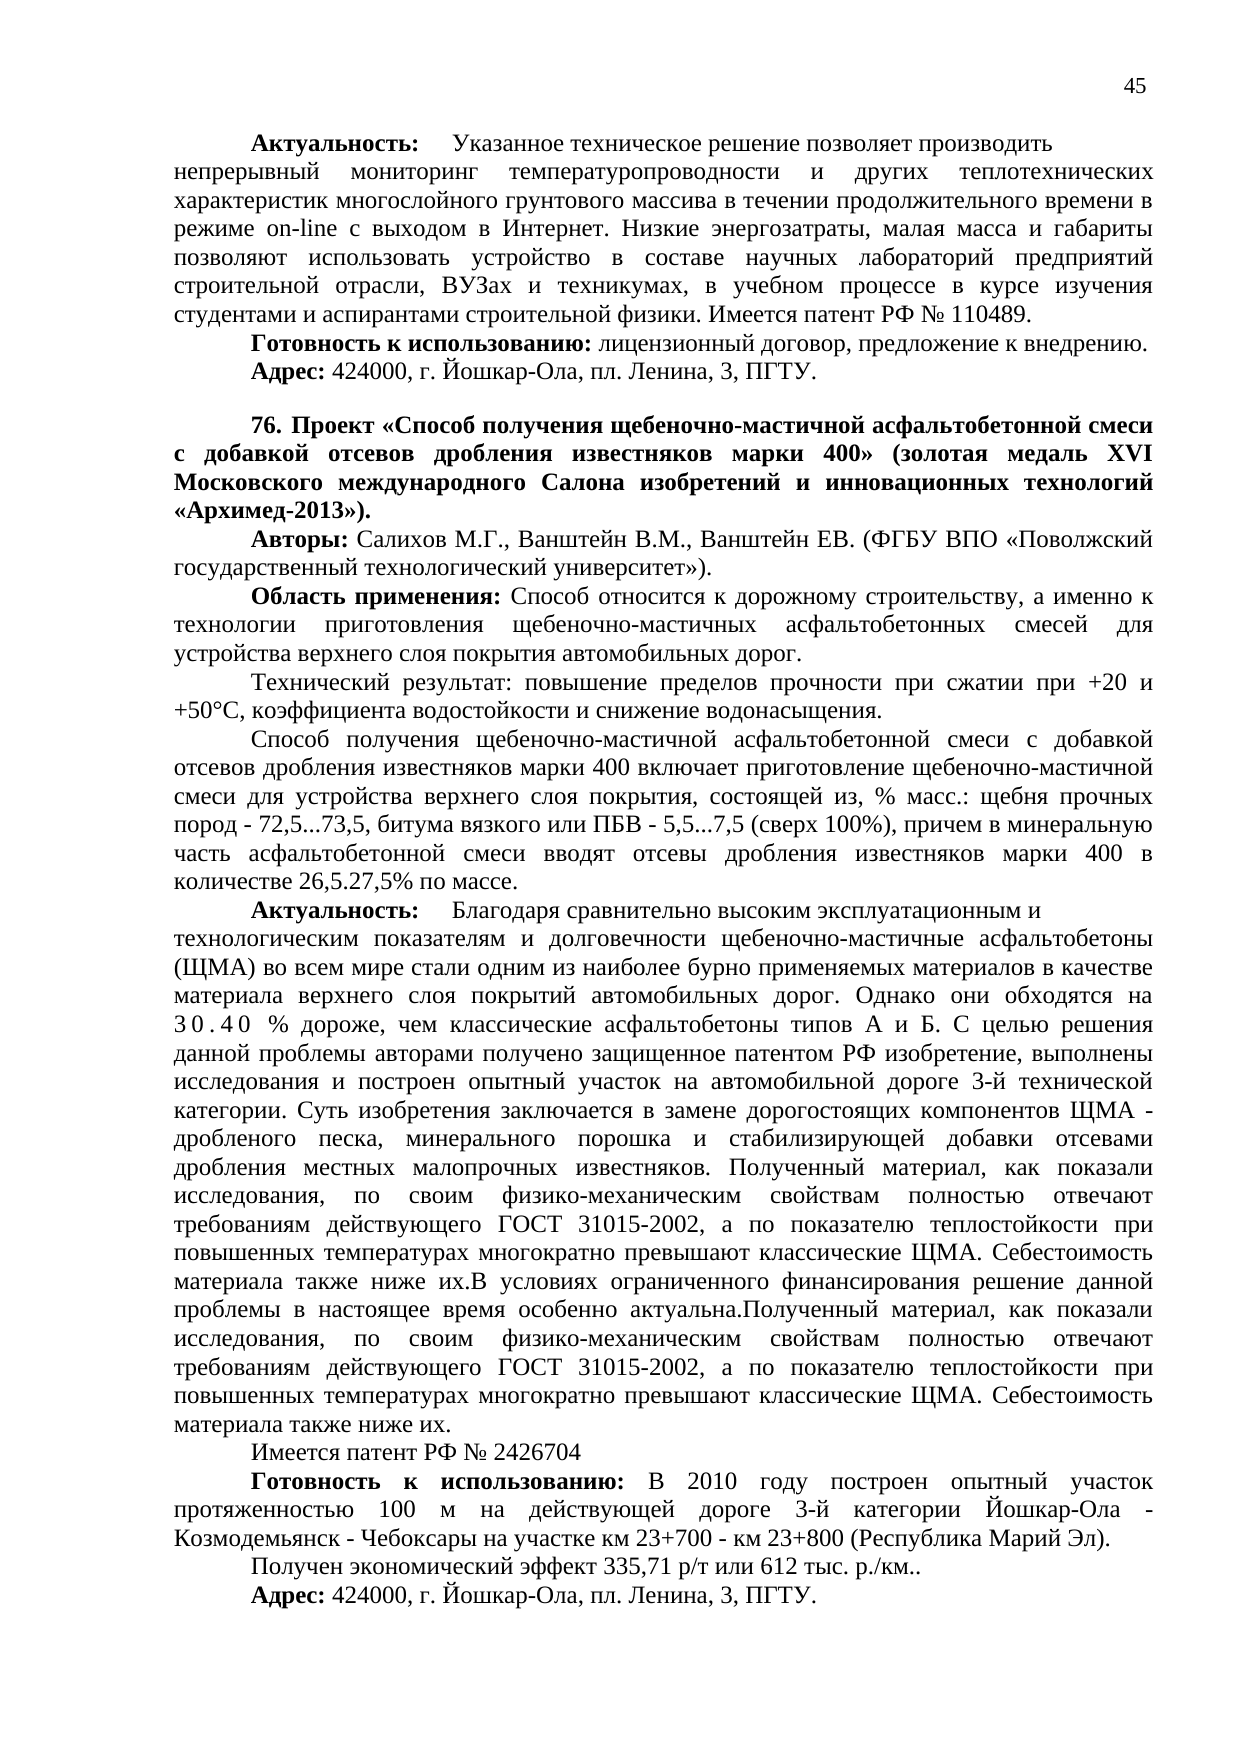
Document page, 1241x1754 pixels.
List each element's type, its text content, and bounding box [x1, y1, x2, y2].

text Получен экономический эффект 335,71 р/т или 612 тыс. р./км.. [173, 1552, 1154, 1580]
text Адрес: 424000, г. Йошкар-Ола, пл. Ленина, 3, ПГТУ. [173, 1580, 1154, 1609]
text Готовность к использованию: В 2010 году построен опытный участок протяженностью 100 м на действующей дороге 3-й категории Йошкар-Ола - Козмодемьянск - Чебоксары на участке км 23+700 - км 23+800 (Республика Марий Эл). [173, 1466, 1154, 1552]
text технологическим показателям и долговечности щебеночно-мастичные асфальтобетоны (ЩМА) во всем мире стали одним из наиболее бурно применяемых материалов в качестве материала верхнего слоя покрытий автомобильных дорог. Однако они обходятся на 30.40 % дороже, чем классические асфальтобетоны типов А и Б. С целью решения данной проблемы авторами получено защищенное патентом РФ изобретение, выполнены исследования и построен опытный участок на автомобильной дороге 3-й технической категории. Суть изобретения заключается в замене дорогостоящих компонентов ЩМА - дробленого песка, минерального порошка и стабилизирующей добавки отсевами дробления местных малопрочных известняков. Полученный материал, как показали исследования, по своим физико-механическим свойствам полностью отвечают требованиям действующего ГОСТ 31015-2002, а по показателю теплостойкости при повышенных температурах многократно превышают классические ЩМА. Себестоимость материала также ниже их.В условиях ограниченного финансирования решение данной проблемы в настоящее время особенно актуальна.Полученный материал, как показали исследования, по своим физико-механическим свойствам полностью отвечают требованиям действующего ГОСТ 31015-2002, а по показателю теплостойкости при повышенных температурах многократно превышают классические ЩМА. Себестоимость материала также ниже их. [173, 924, 1154, 1438]
text Способ получения щебеночно-мастичной асфальтобетонной смеси с добавкой отсевов дробления известняков марки 400 включает приготовление щебеночно-мастичной смеси для устройства верхнего слоя покрытия, состоящей из, % масс.: щебня прочных пород - 72,5...73,5, битума вязкого или ПБВ - 5,5...7,5 (сверх 100%), причем в минеральную часть асфальтобетонной смеси вводят отсевы дробления известняков марки 400 в количестве 26,5.27,5% по массе. [173, 724, 1154, 895]
text Актуальность: Благодаря сравнительно высоким эксплуатационным и [173, 895, 1154, 924]
text непрерывный мониторинг температуропроводности и других теплотехнических характеристик многослойного грунтового массива в течении продолжительного времени в режиме on-line с выходом в Интернет. Низкие энергозатраты, малая масса и габариты позволяют использовать устройство в составе научных лабораторий предприятий строительной отрасли, ВУЗах и техникумах, в учебном процессе в курсе изучения студентами и аспирантами строительной физики. Имеется патент РФ № 110489. [173, 157, 1154, 328]
text Актуальность: Указанное техническое решение позволяет производить [173, 128, 1154, 157]
list Проект «Способ получения щебеночно-мастичной асфальтобетонной смеси с добавкой отсевов дробления известняков марки 400» (золотая медаль XVI Московского международного Салона изобретений и инновационных технологий «Архимед-2013»). [173, 410, 1154, 524]
text Область применения: Способ относится к дорожному строительству, а именно к технологии приготовления щебеночно-мастичных асфальтобетонных смесей для устройства верхнего слоя покрытия автомобильных дорог. [173, 581, 1154, 667]
text Адрес: 424000, г. Йошкар-Ола, пл. Ленина, 3, ПГТУ. [173, 357, 1154, 385]
text Технический результат: повышение пределов прочности при сжатии при +20 и +50°С, коэффициента водостойкости и снижение водонасыщения. [173, 667, 1154, 724]
text Имеется патент РФ № 2426704 [173, 1438, 1154, 1466]
text 45 [1123, 75, 1146, 98]
text Авторы: Салихов М.Г., Ванштейн В.М., Ванштейн ЕВ. (ФГБУ ВПО «Поволжский государственный технологический университет»). [173, 524, 1154, 581]
text Готовность к использованию: лицензионный договор, предложение к внедрению. [173, 328, 1154, 357]
